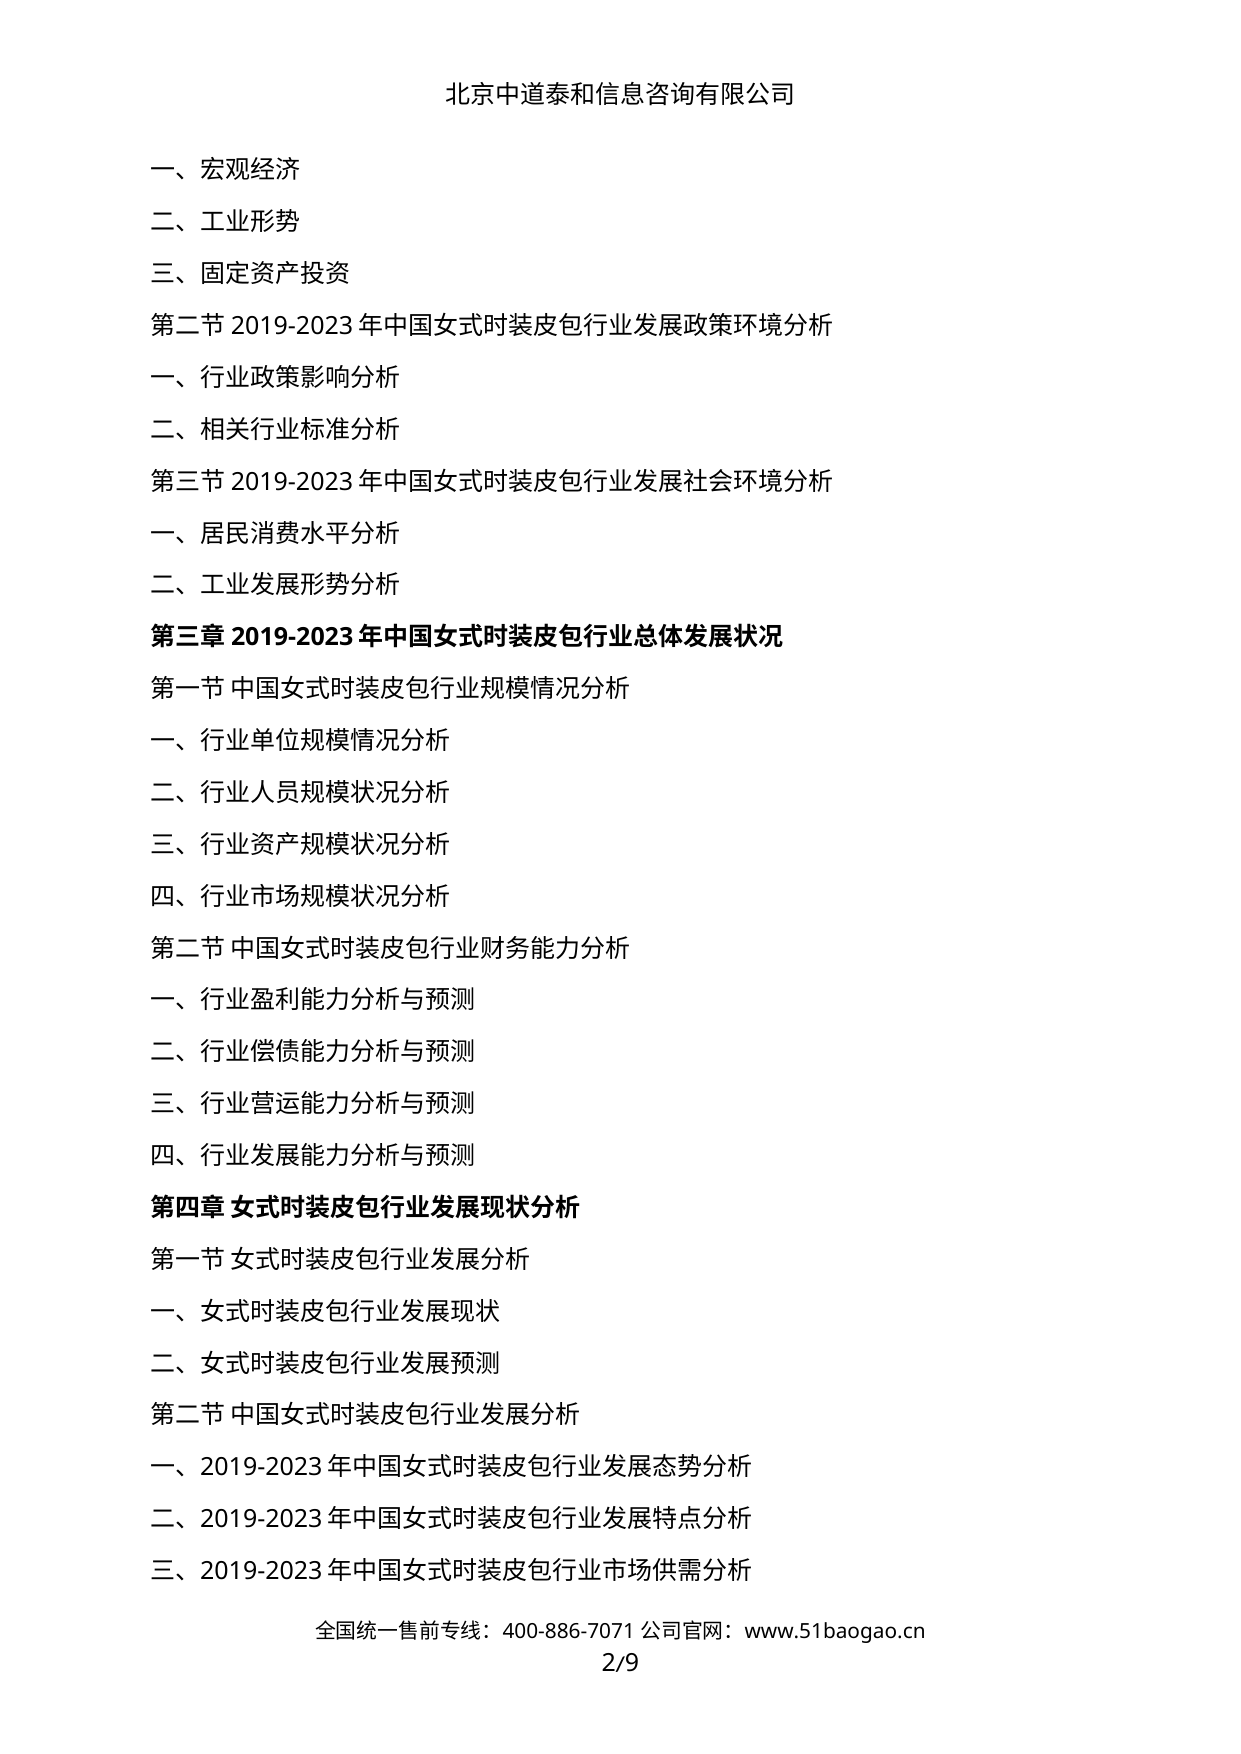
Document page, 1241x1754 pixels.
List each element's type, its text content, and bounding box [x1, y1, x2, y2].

text 第二节 中国女式时装皮包行业财务能力分析 [150, 928, 1090, 964]
text 二、工业形势 [150, 202, 1090, 238]
text 第二节 2019-2023年中国女式时装皮包行业发展政策环境分析 [150, 306, 1090, 342]
text 一、女式时装皮包行业发展现状 [150, 1291, 1090, 1327]
text 第三节 2019-2023年中国女式时装皮包行业发展社会环境分析 [150, 461, 1090, 497]
text 二、相关行业标准分析 [150, 409, 1090, 446]
text 第一节 女式时装皮包行业发展分析 [150, 1239, 1090, 1276]
text 一、行业政策影响分析 [150, 357, 1090, 394]
text 三、2019-2023年中国女式时装皮包行业市场供需分析 [150, 1551, 1090, 1587]
text 三、行业资产规模状况分析 [150, 824, 1090, 861]
text 第三章 2019-2023年中国女式时装皮包行业总体发展状况 [150, 617, 1090, 653]
text 一、行业盈利能力分析与预测 [150, 980, 1090, 1016]
text 第二节 中国女式时装皮包行业发展分析 [150, 1395, 1090, 1431]
text 二、行业偿债能力分析与预测 [150, 1032, 1090, 1068]
text 二、工业发展形势分析 [150, 565, 1090, 601]
text 一、宏观经济 [150, 150, 1090, 186]
text 一、居民消费水平分析 [150, 513, 1090, 549]
text 四、行业发展能力分析与预测 [150, 1136, 1090, 1172]
text 四、行业市场规模状况分析 [150, 876, 1090, 912]
text 三、行业营运能力分析与预测 [150, 1084, 1090, 1120]
text 第一节 中国女式时装皮包行业规模情况分析 [150, 669, 1090, 705]
text 二、行业人员规模状况分析 [150, 772, 1090, 809]
text 二、女式时装皮包行业发展预测 [150, 1343, 1090, 1379]
text 二、2019-2023年中国女式时装皮包行业发展特点分析 [150, 1499, 1090, 1535]
text 第四章 女式时装皮包行业发展现状分析 [150, 1187, 1090, 1224]
text 一、行业单位规模情况分析 [150, 721, 1090, 757]
text 三、固定资产投资 [150, 254, 1090, 290]
text 一、2019-2023年中国女式时装皮包行业发展态势分析 [150, 1447, 1090, 1483]
